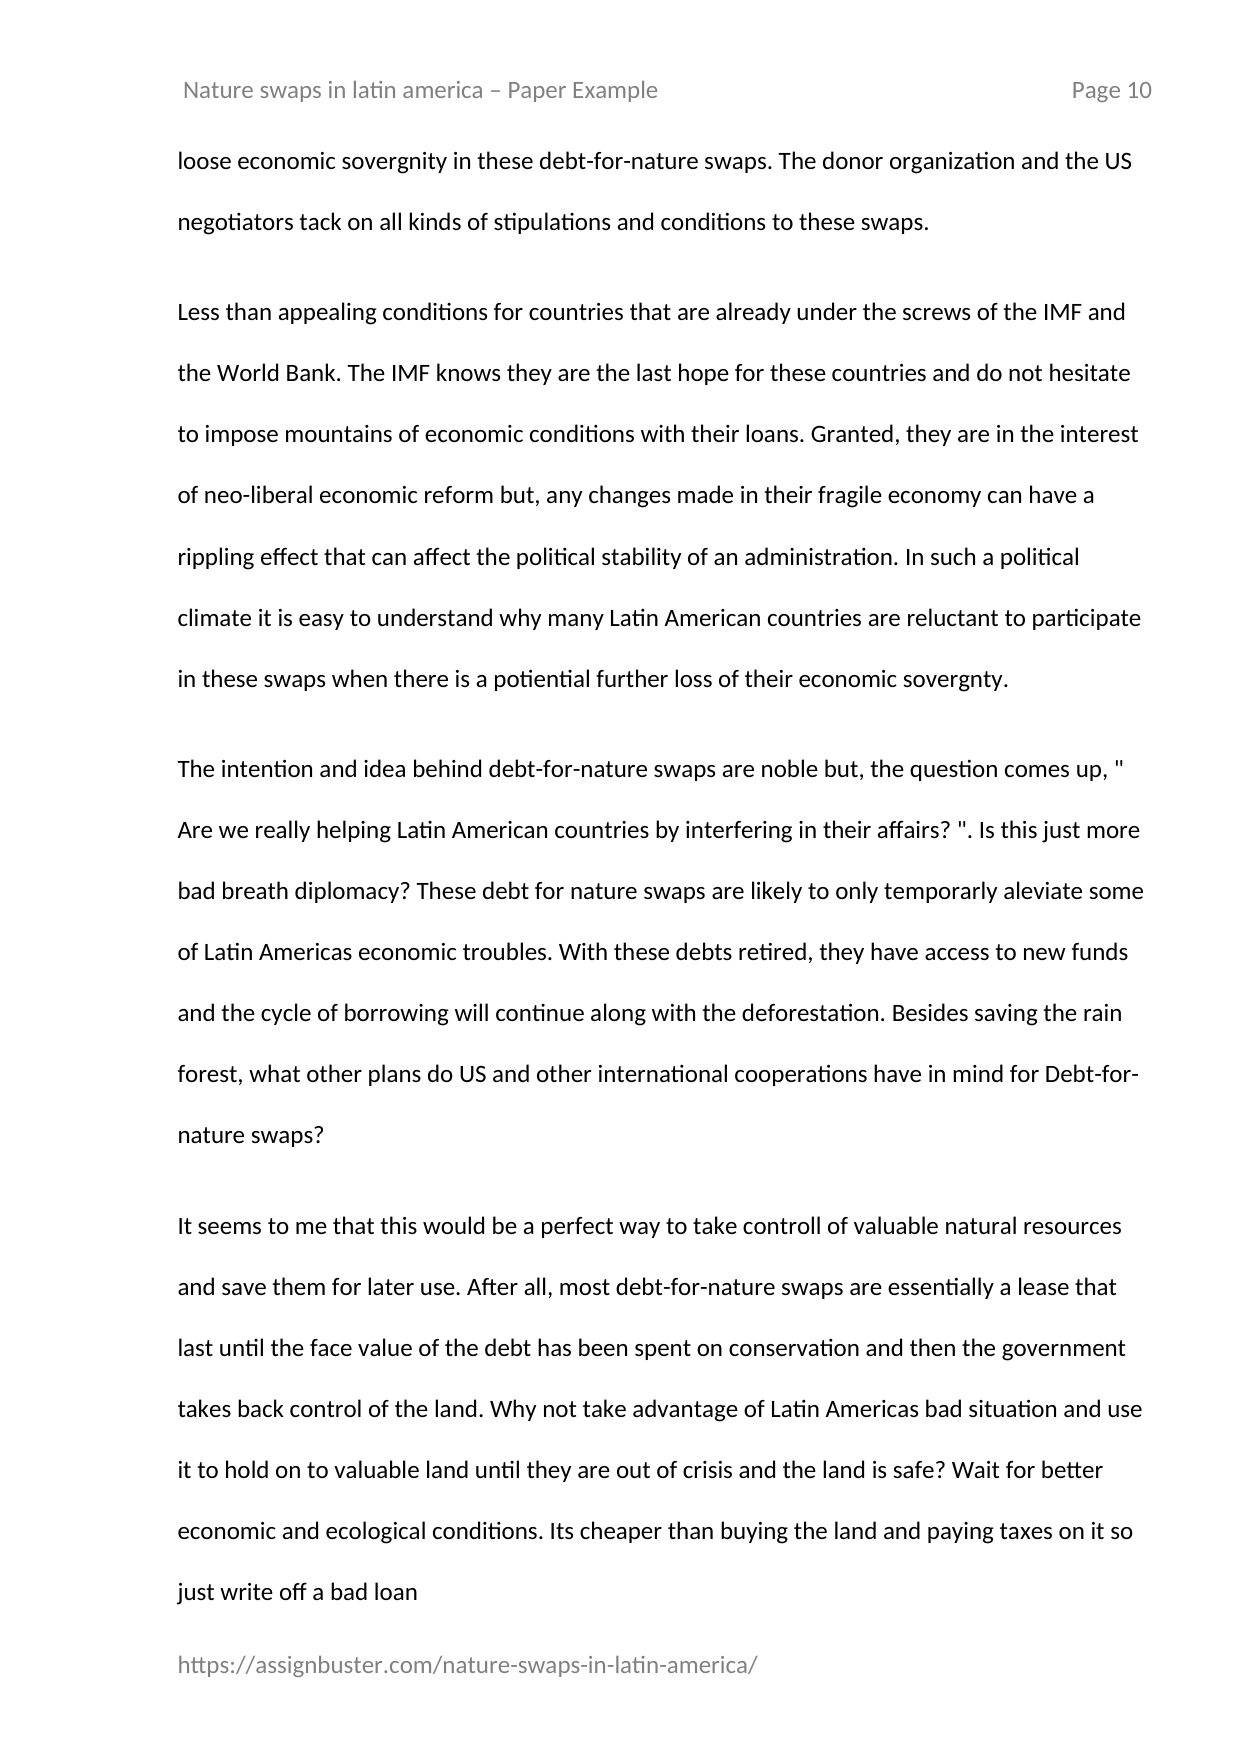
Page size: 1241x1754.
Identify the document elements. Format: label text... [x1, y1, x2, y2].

text Less than appealing conditions for countries that are already under the screws of the IMF and the World Bank. The IMF knows they are the last hope for these countries and do not hesitate to impose mountains of economic conditions with their loans. Granted, they are in the interest of neo-liberal economic reform but, any changes made in their fragile economy can have a rippling effect that can affect the political stability of an administration. In such a political climate it is easy to understand why many Latin American countries are reluctant to participate in these swaps when there is a potiential further loss of their economic sovergnty. [177, 297, 1152, 693]
text It seems to me that this would be a perfect way to take controll of valuable natural resources and save them for later use. After all, most debt-for-nature swaps are essentially a lease that last until the face value of the debt has been spent on conservation and then the government takes back control of the land. Why not take advantage of Latin Americas bad situation and use it to hold on to valuable land until they are out of crisis and the land is safe? Wait for better economic and ecological conditions. Its cheaper than buying the land and paying taxes on it so just write off a bad loan [177, 1210, 1152, 1607]
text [177, 145, 1152, 237]
text The intention and idea behind debt-for-nature swaps are noble but, the question comes up, " Are we really helping Latin American countries by interfering in their affairs? ". Is this just more bad breath diplomacy? These debt for nature swaps are likely to only temporarly aleviate some of Latin Americas economic troubles. With these debts retired, they have access to new funds and the cycle of borrowing will continue along with the deforestation. Besides saving the rain forest, what other plans do US and other international cooperations have in mind for Debt-for-nature swaps? [177, 753, 1152, 1150]
